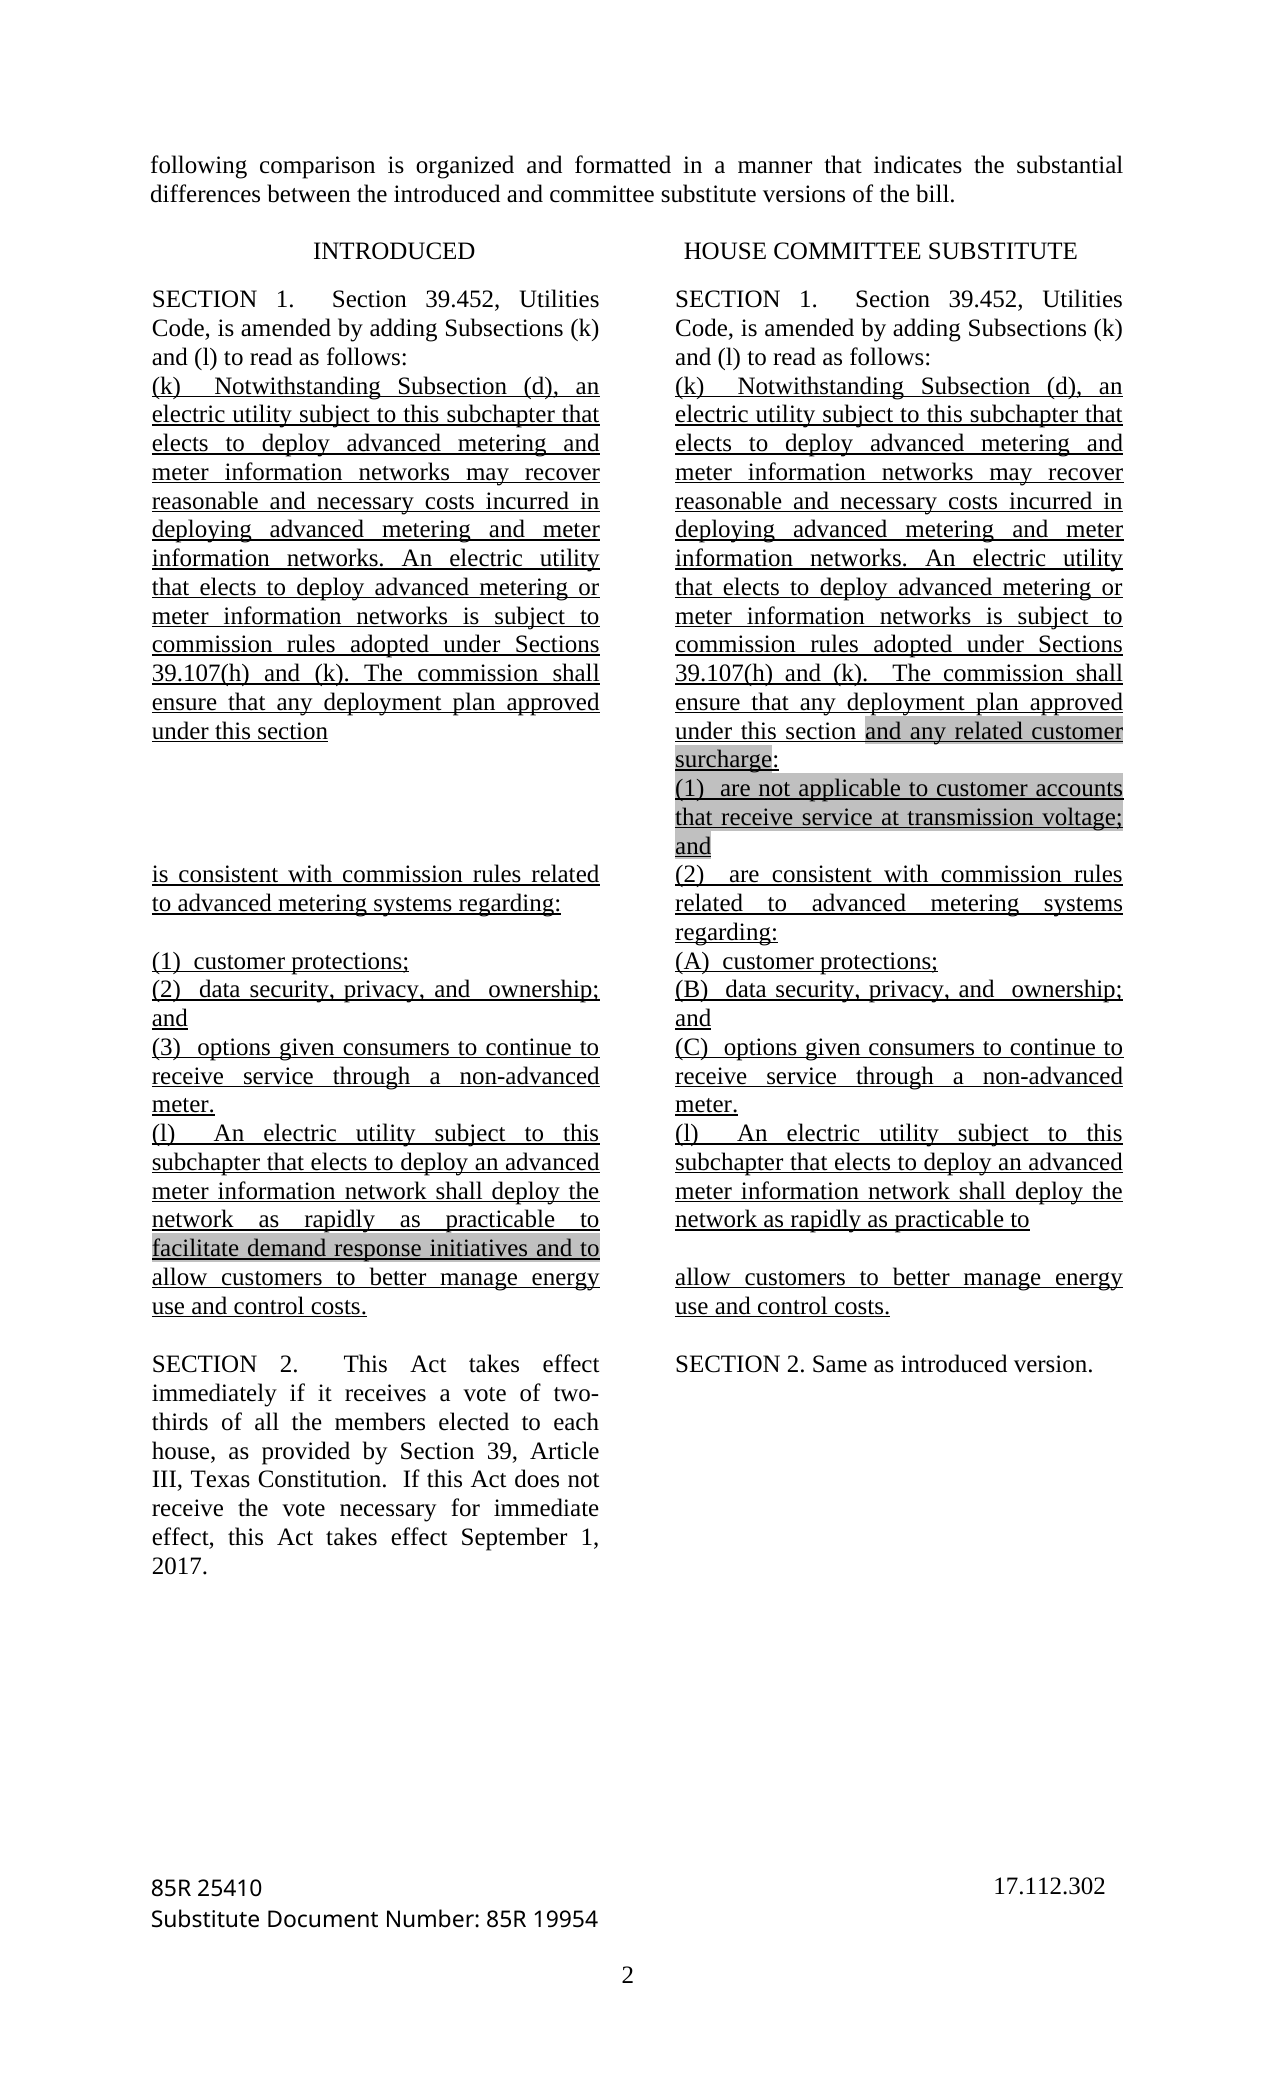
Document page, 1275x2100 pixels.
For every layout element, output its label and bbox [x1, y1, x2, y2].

table_cell [138, 236, 1136, 1696]
table_cell [138, 150, 1136, 236]
